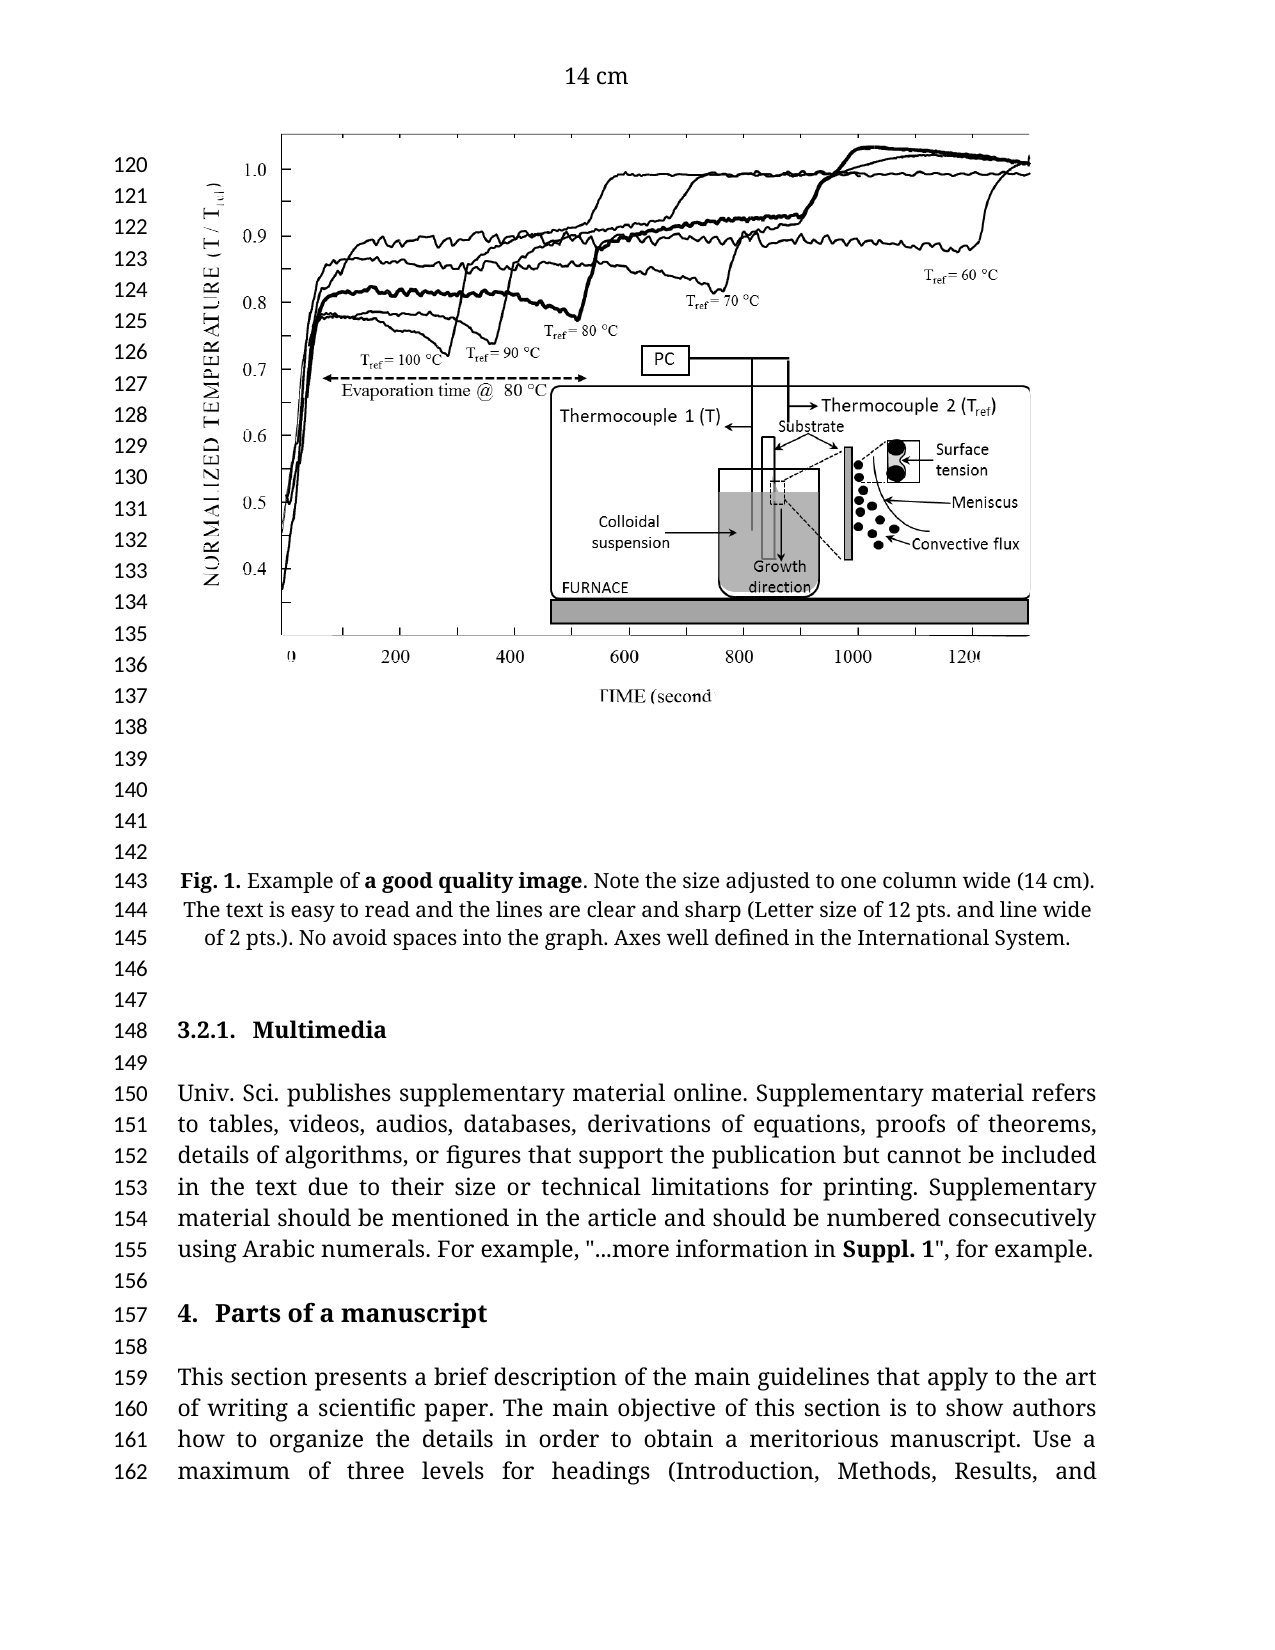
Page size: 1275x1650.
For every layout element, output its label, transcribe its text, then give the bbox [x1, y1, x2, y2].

list Multimedia [177, 1014, 1098, 1046]
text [177, 1361, 1098, 1486]
text Fig. 1. Example of a good quality image. Note the size adjusted to one column wide (14 cm). The text is easy to read and the lines are clear and sharp (Letter size of 12 pts. and line wide of 2 pts.). No avoid spaces into the graph. Axes well defined in the International System. [177, 866, 1098, 952]
picture [168, 134, 1030, 717]
text Parts of a manuscript [177, 1296, 1098, 1329]
text Univ. Sci. publishes supplementary material online. Supplementary material refers to tables, videos, audios, databases, derivations of equations, proofs of theorems, details of algorithms, or figures that support the publication but cannot be included in the text due to their size or technical limitations for printing. Supplementary material should be mentioned in the article and should be numbered consecutively using Arabic numerals. For example, "...more information in Suppl. 1", for example. [177, 1077, 1098, 1264]
